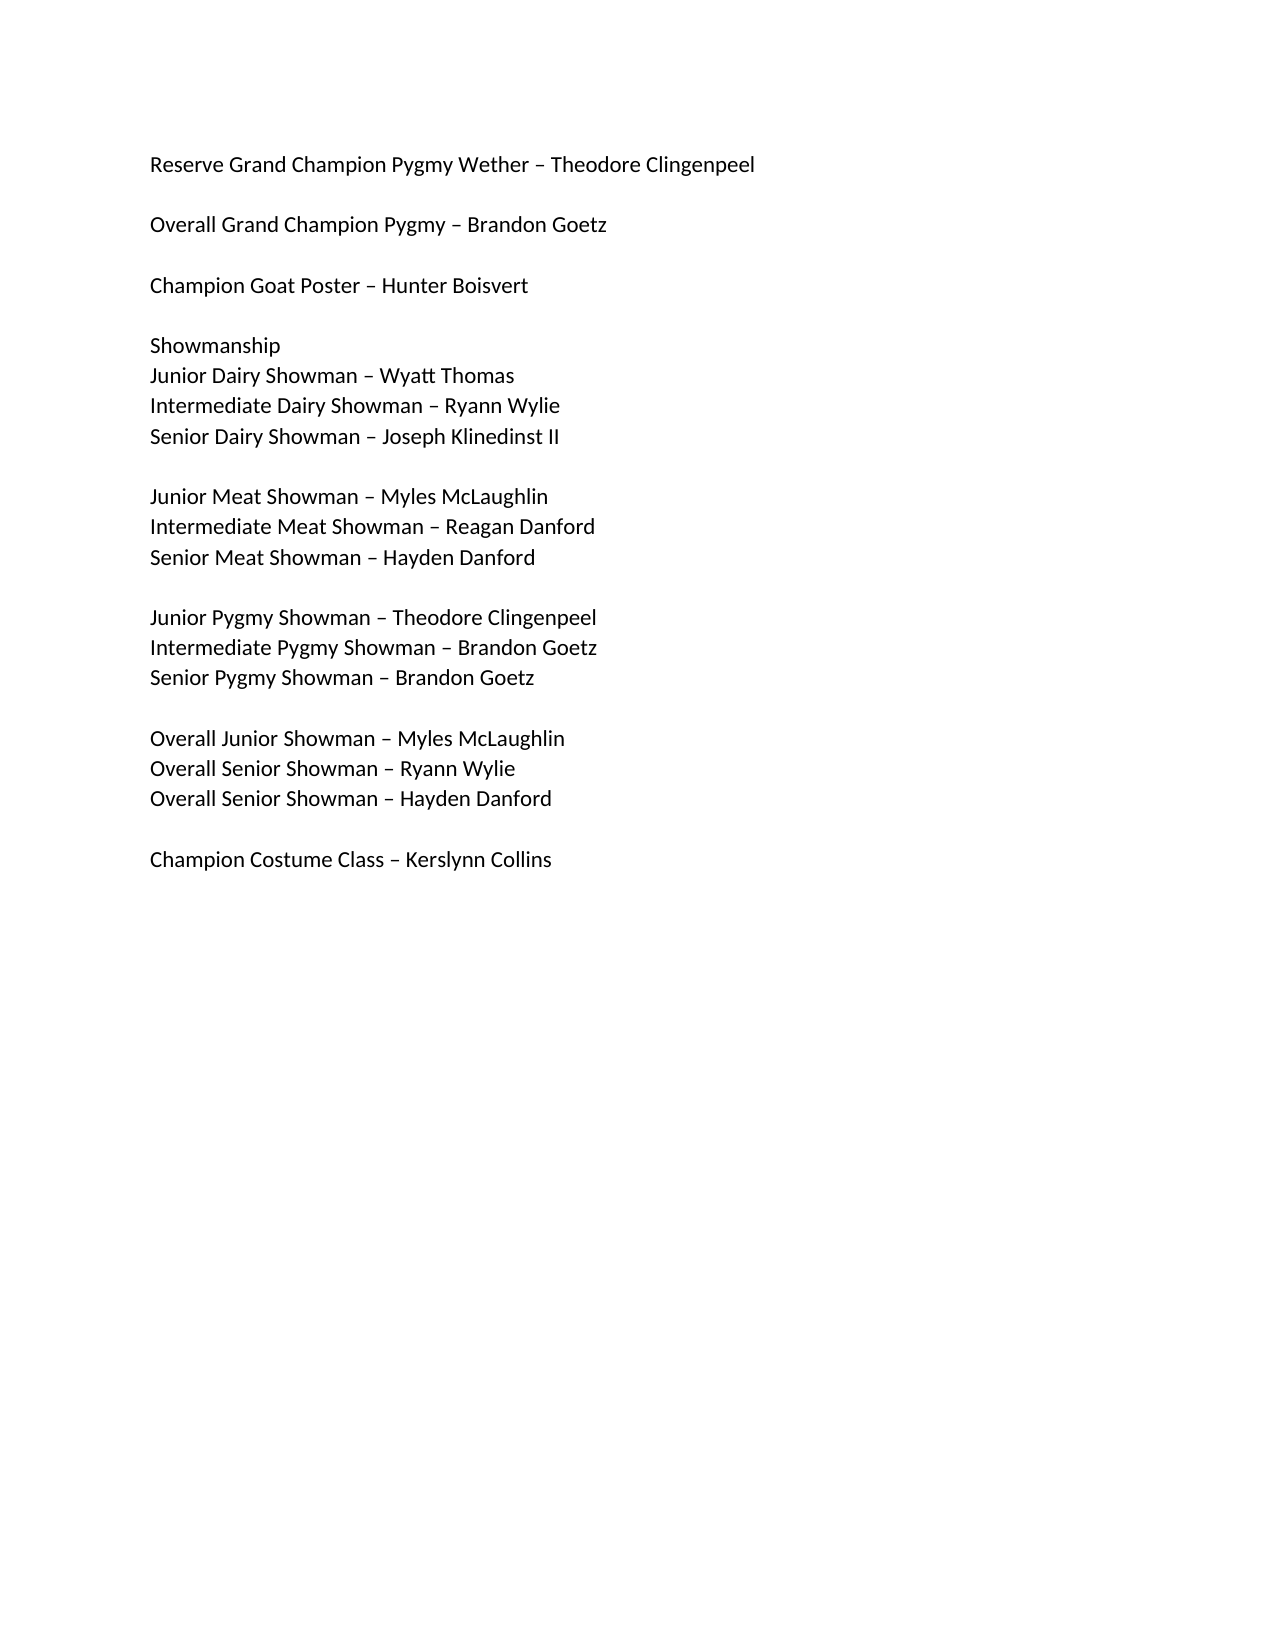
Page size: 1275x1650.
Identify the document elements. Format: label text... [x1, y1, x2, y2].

text Overall Grand Champion Pygmy – Brandon Goetz [150, 210, 1125, 238]
text Junior Meat Showman – Myles McLaughlin [150, 482, 1125, 510]
text Champion Goat Poster – Hunter Boisvert [150, 271, 1125, 299]
text Intermediate Dairy Showman – Ryann Wylie [150, 392, 1125, 420]
text Junior Dairy Showman – Wyatt Thomas [150, 361, 1125, 389]
text Overall Junior Showman – Myles McLaughlin [150, 724, 1125, 752]
text Intermediate Meat Showman – Reagan Danford [150, 512, 1125, 541]
text Showmanship [150, 331, 1125, 359]
text Overall Senior Showman – Ryann Wylie [150, 754, 1125, 782]
text Overall Senior Showman – Hayden Danford [150, 784, 1125, 812]
text Junior Pygmy Showman – Theodore Clingenpeel [150, 603, 1125, 631]
text Reserve Grand Champion Pygmy Wether – Theodore Clingenpeel [150, 150, 1125, 178]
text Senior Meat Showman – Hayden Danford [150, 543, 1125, 571]
text Senior Pygmy Showman – Brandon Goetz [150, 663, 1125, 692]
text Senior Dairy Showman – Joseph Klinedinst II [150, 422, 1125, 450]
text Intermediate Pygmy Showman – Brandon Goetz [150, 633, 1125, 661]
text Champion Costume Class – Kerslynn Collins [150, 845, 1125, 873]
